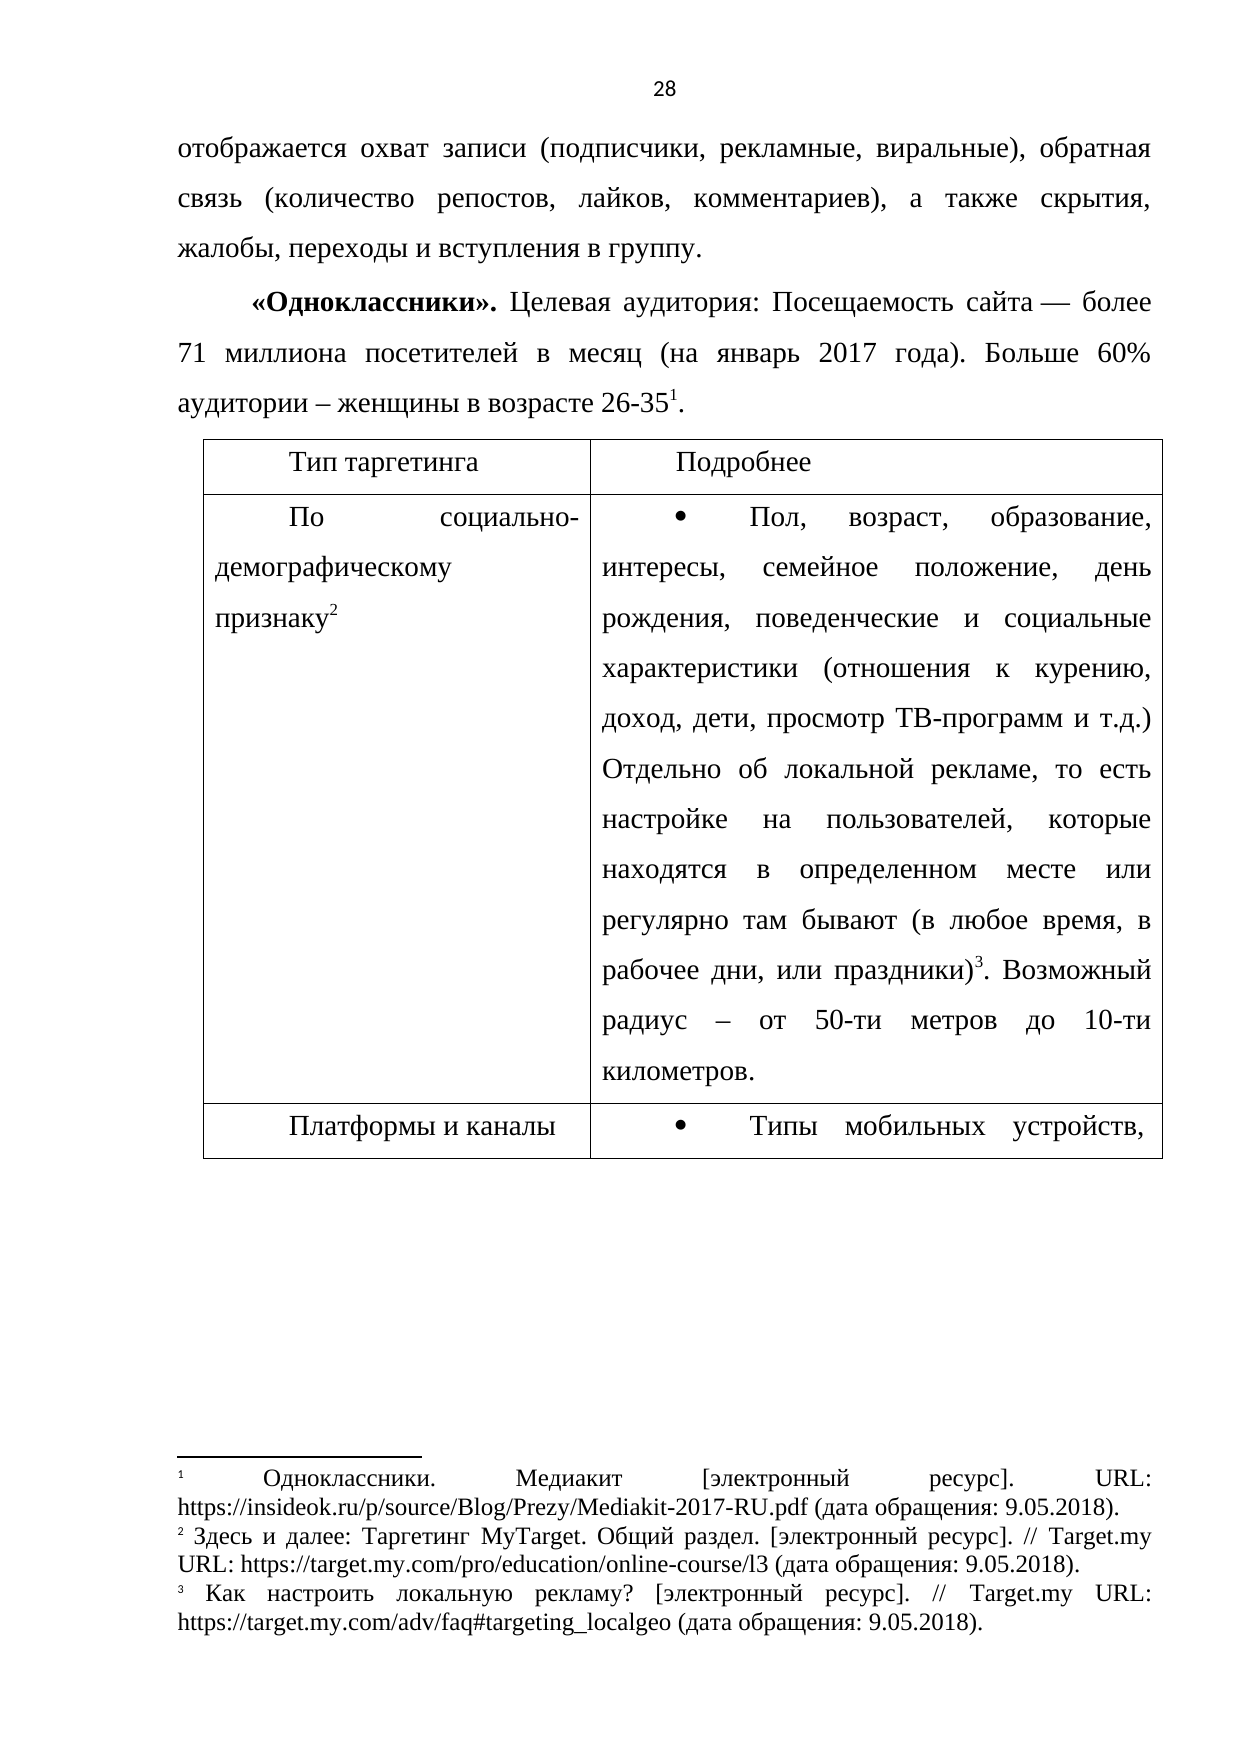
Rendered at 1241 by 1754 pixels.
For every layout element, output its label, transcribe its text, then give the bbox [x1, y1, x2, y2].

table_cell Типы мобильных устройств, платформы и марки; Канал доступа в Интернет (Билайн, Мегафон, WIFI и прочее). [591, 1104, 1162, 1158]
table_header Подробнее [591, 440, 1162, 494]
list Счётчик просмотров записей для любого пользователя и углубленная статистика для владельцев сообщества. В метрике отображается охват записи (подписчики, рекламные, виральные), обратная связь (количество репостов, лайков, комментариев), а также скрытия, жалобы, переходы и вступления в группу. [177, 130, 1152, 264]
text «Одноклассники». Целевая аудитория: Посещаемость сайта — более 71 миллиона посетителей в месяц (на январь 2017 года). Больше 60% аудитории – женщины в возрасте 26-35. [177, 284, 1152, 419]
table_header Тип таргетинга [204, 440, 590, 494]
table_cell Платформы и каналы [204, 1104, 590, 1158]
table_cell Пол, возраст, образование, интересы, семейное положение, день рождения, поведенческие и социальные характеристики (отношения к курению, доход, дети, просмотр ТВ-программ и т.д.) Отдельно об локальной рекламе, то есть настройке на пользователей, которые находятся в определенном месте или регулярно там бывают (в любое время, в рабочее дни, или праздники). Возможный радиус – от 50-ти метров до 10-ти километров. [591, 495, 1162, 1103]
table_cell По социально-демографическому признаку [204, 495, 590, 1103]
